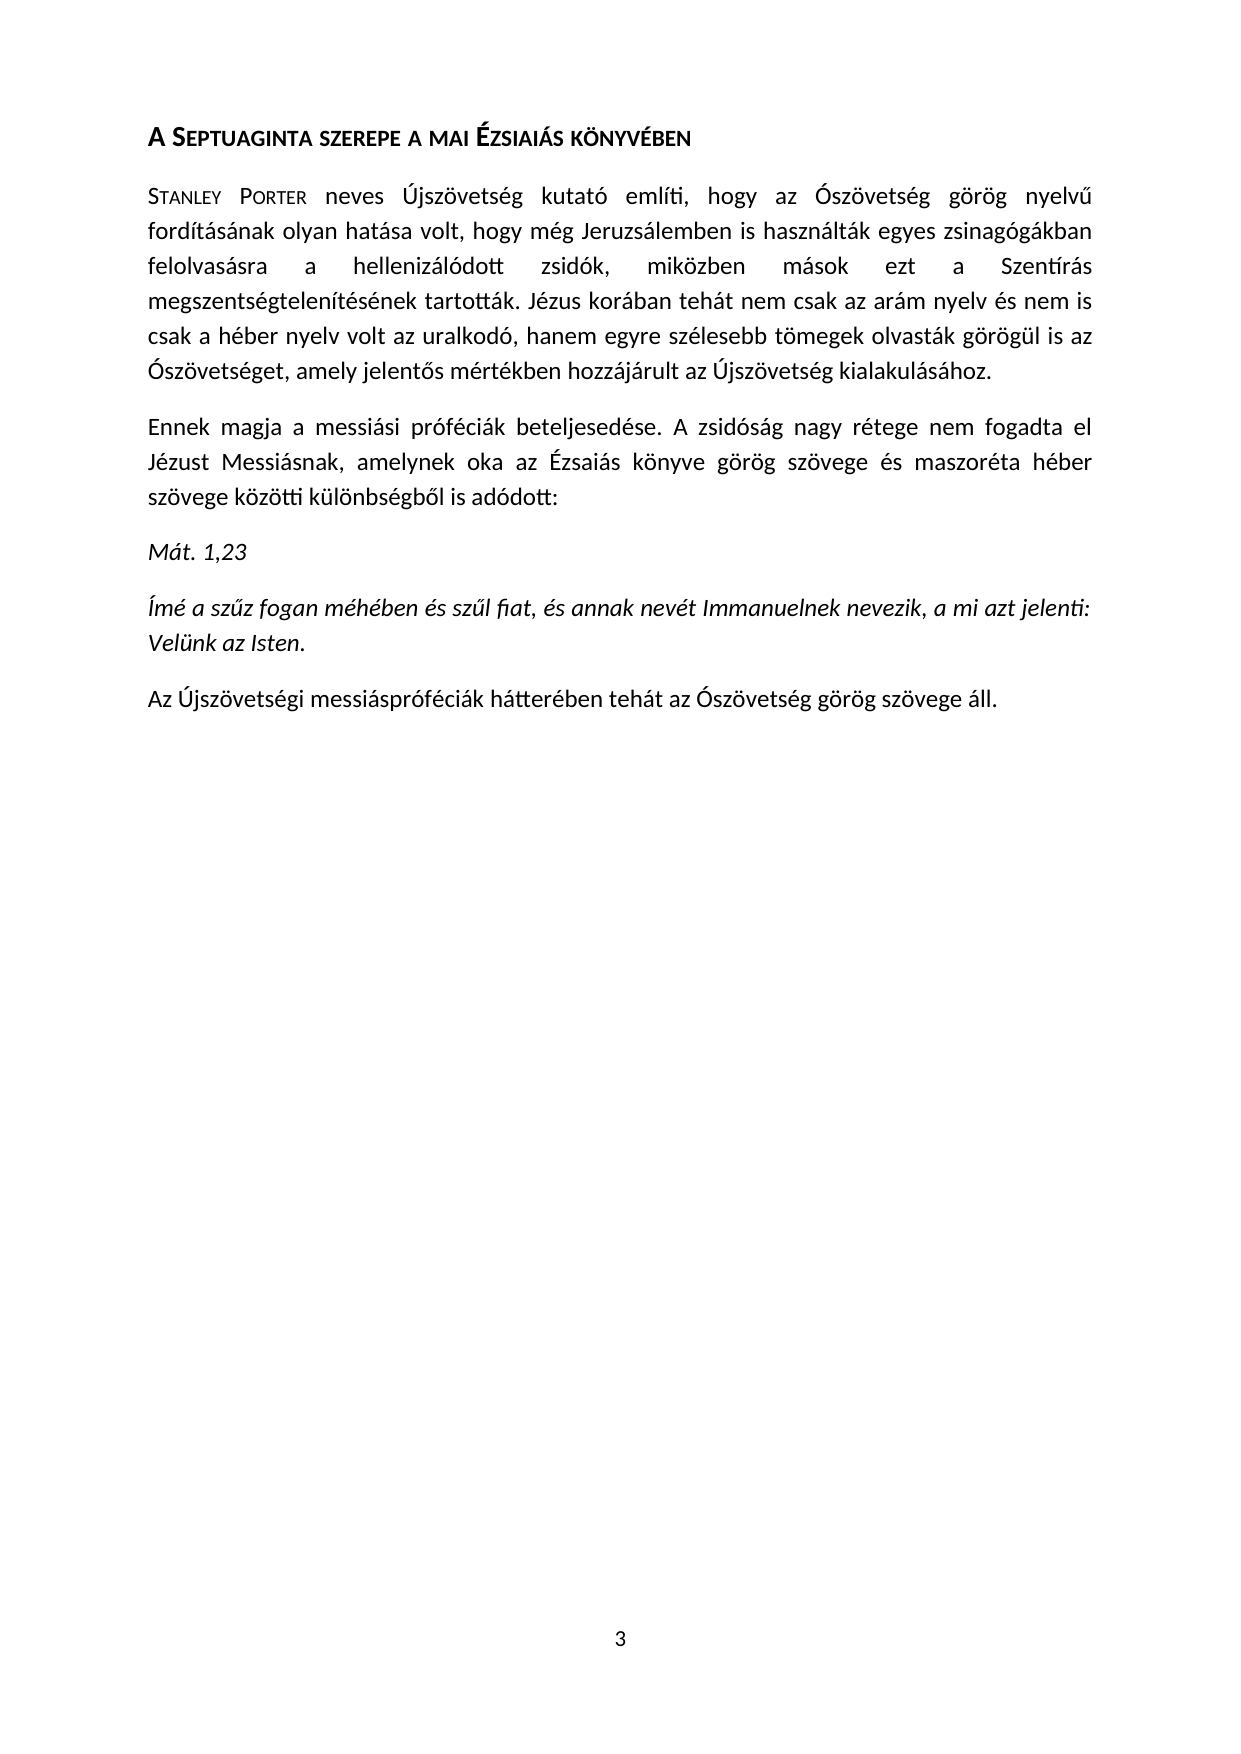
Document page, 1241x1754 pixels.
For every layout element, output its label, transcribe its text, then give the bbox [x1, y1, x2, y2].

text Ímé a szűz fogan méhében és szűl fiat, és annak nevét Immanuelnek nevezik, a mi azt jelenti: Velünk az Isten. [148, 592, 1092, 658]
text Stanley Porter neves Újszövetség kutató említi, hogy az Ószövetség görög nyelvű fordításának olyan hatása volt, hogy még Jeruzsálemben is használták egyes zsinagógákban felolvasásra a hellenizálódott zsidók, miközben mások ezt a Szentírás megszentségtelenítésének tartották. Jézus korában tehát nem csak az arám nyelv és nem is csak a héber nyelv volt az uralkodó, hanem egyre szélesebb tömegek olvasták görögül is az Ószövetséget, amely jelentős mértékben hozzájárult az Újszövetség kialakulásához. [148, 180, 1092, 385]
text Ennek magja a messiási próféciák beteljesedése. A zsidóság nagy rétege nem fogadta el Jézust Messiásnak, amelynek oka az Ézsaiás könyve görög szövege és maszoréta héber szövege közötti különbségből is adódott: [148, 411, 1092, 511]
text Mát. 1,23 [148, 537, 1092, 567]
text A Septuaginta szerepe a mai Ézsiaiás könyvében [148, 118, 1092, 154]
text Az Újszövetségi messiáspróféciák hátterében tehát az Ószövetség görög szövege áll. [148, 683, 1092, 714]
